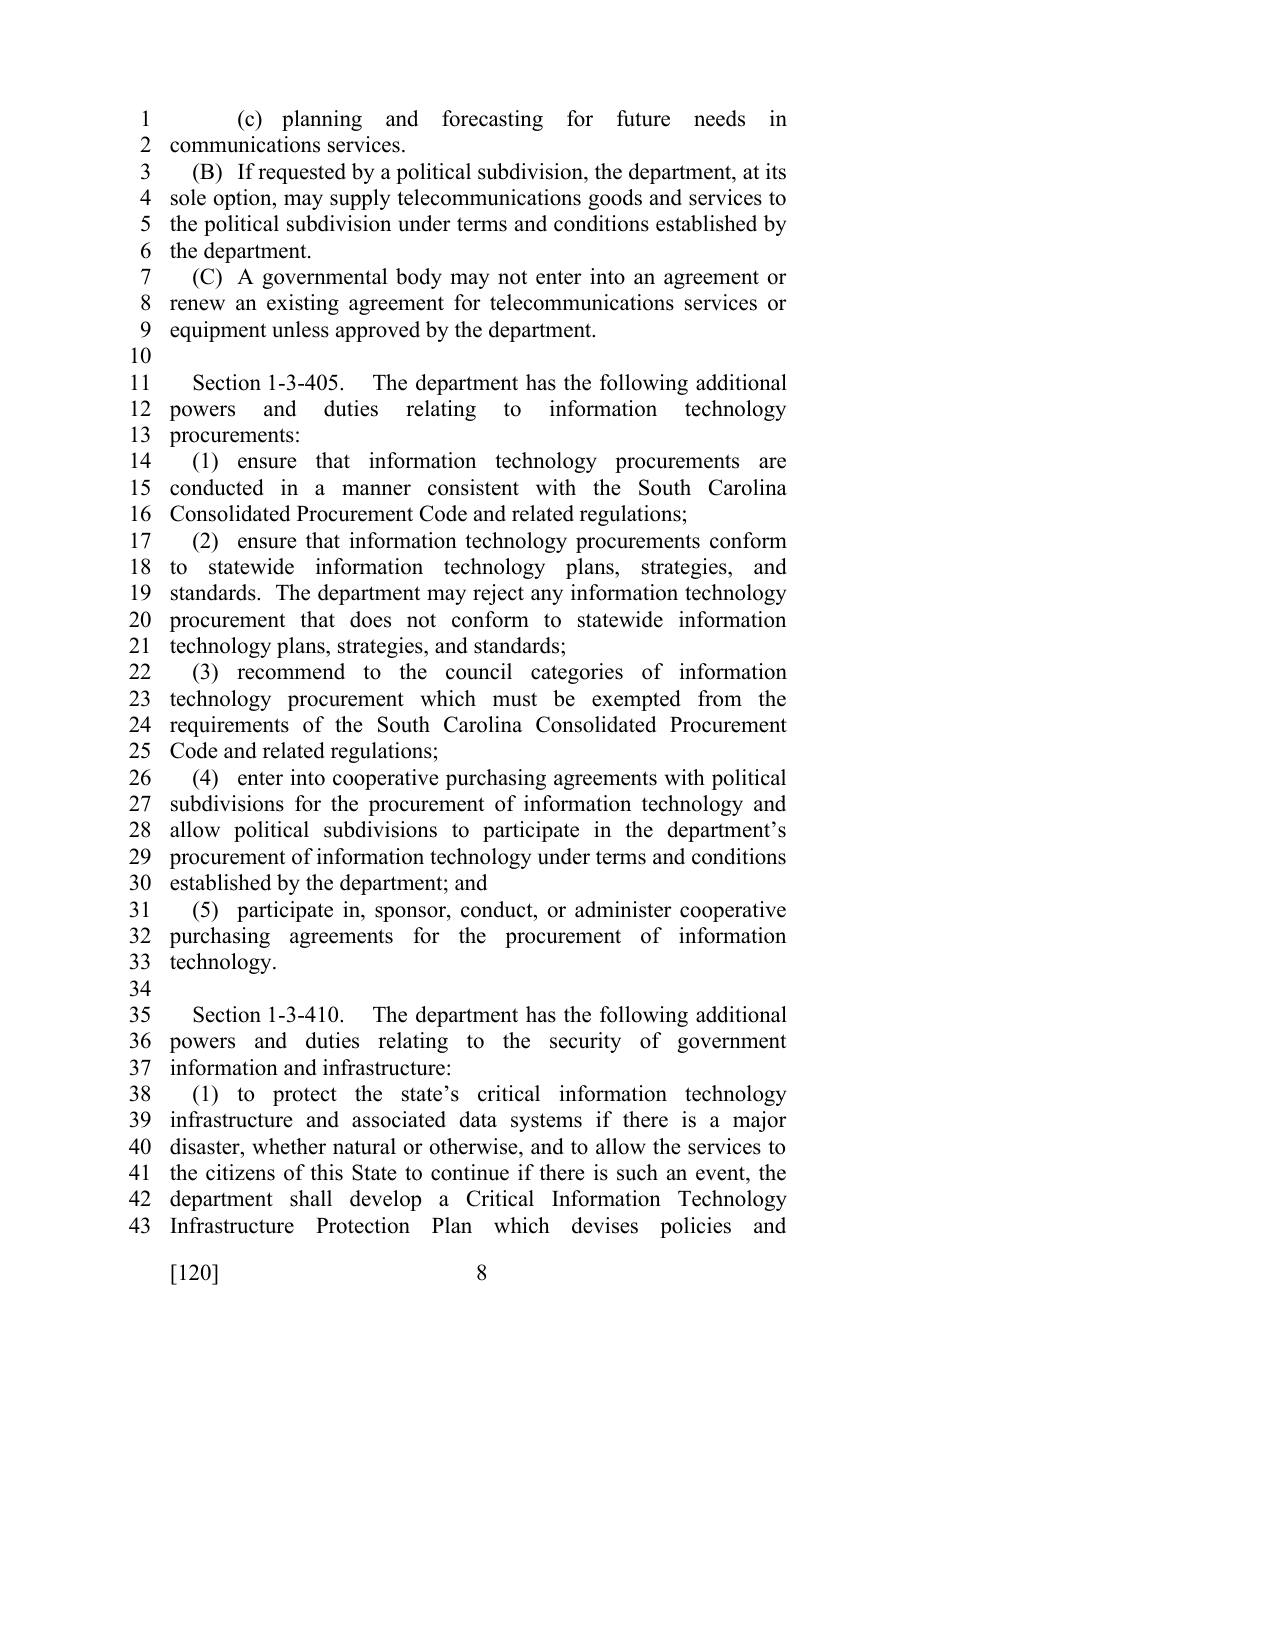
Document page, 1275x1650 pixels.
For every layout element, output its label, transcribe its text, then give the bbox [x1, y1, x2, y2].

text (B) If requested by a political subdivision, the department, at its sole option, may supply telecommunications goods and services to the political subdivision under terms and conditions established by the department. [169, 158, 787, 263]
text (1) ensure that information technology procurements are conducted in a manner consistent with the South Carolina Consolidated Procurement Code and related regulations; [169, 448, 787, 527]
text (c) planning and forecasting for future needs in communications services. [169, 105, 787, 158]
text (5) participate in, sponsor, conduct, or administer cooperative purchasing agreements for the procurement of information technology. [169, 896, 787, 975]
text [169, 1080, 787, 1238]
text (2) ensure that information technology procurements conform to statewide information technology plans, strategies, and standards. The department may reject any information technology procurement that does not conform to statewide information technology plans, strategies, and standards; [169, 527, 787, 658]
text Section 1-3-405. The department has the following additional powers and duties relating to information technology procurements: [169, 368, 787, 448]
text (4) enter into cooperative purchasing agreements with political subdivisions for the procurement of information technology and allow political subdivisions to participate in the department’s procurement of information technology under terms and conditions established by the department; and [169, 764, 787, 896]
text (C) A governmental body may not enter into an agreement or renew an existing agreement for telecommunications services or equipment unless approved by the department. [169, 263, 787, 342]
text Section 1-3-410. The department has the following additional powers and duties relating to the security of government information and infrastructure: [169, 1001, 787, 1080]
text (3) recommend to the council categories of information technology procurement which must be exempted from the requirements of the South Carolina Consolidated Procurement Code and related regulations; [169, 658, 787, 764]
